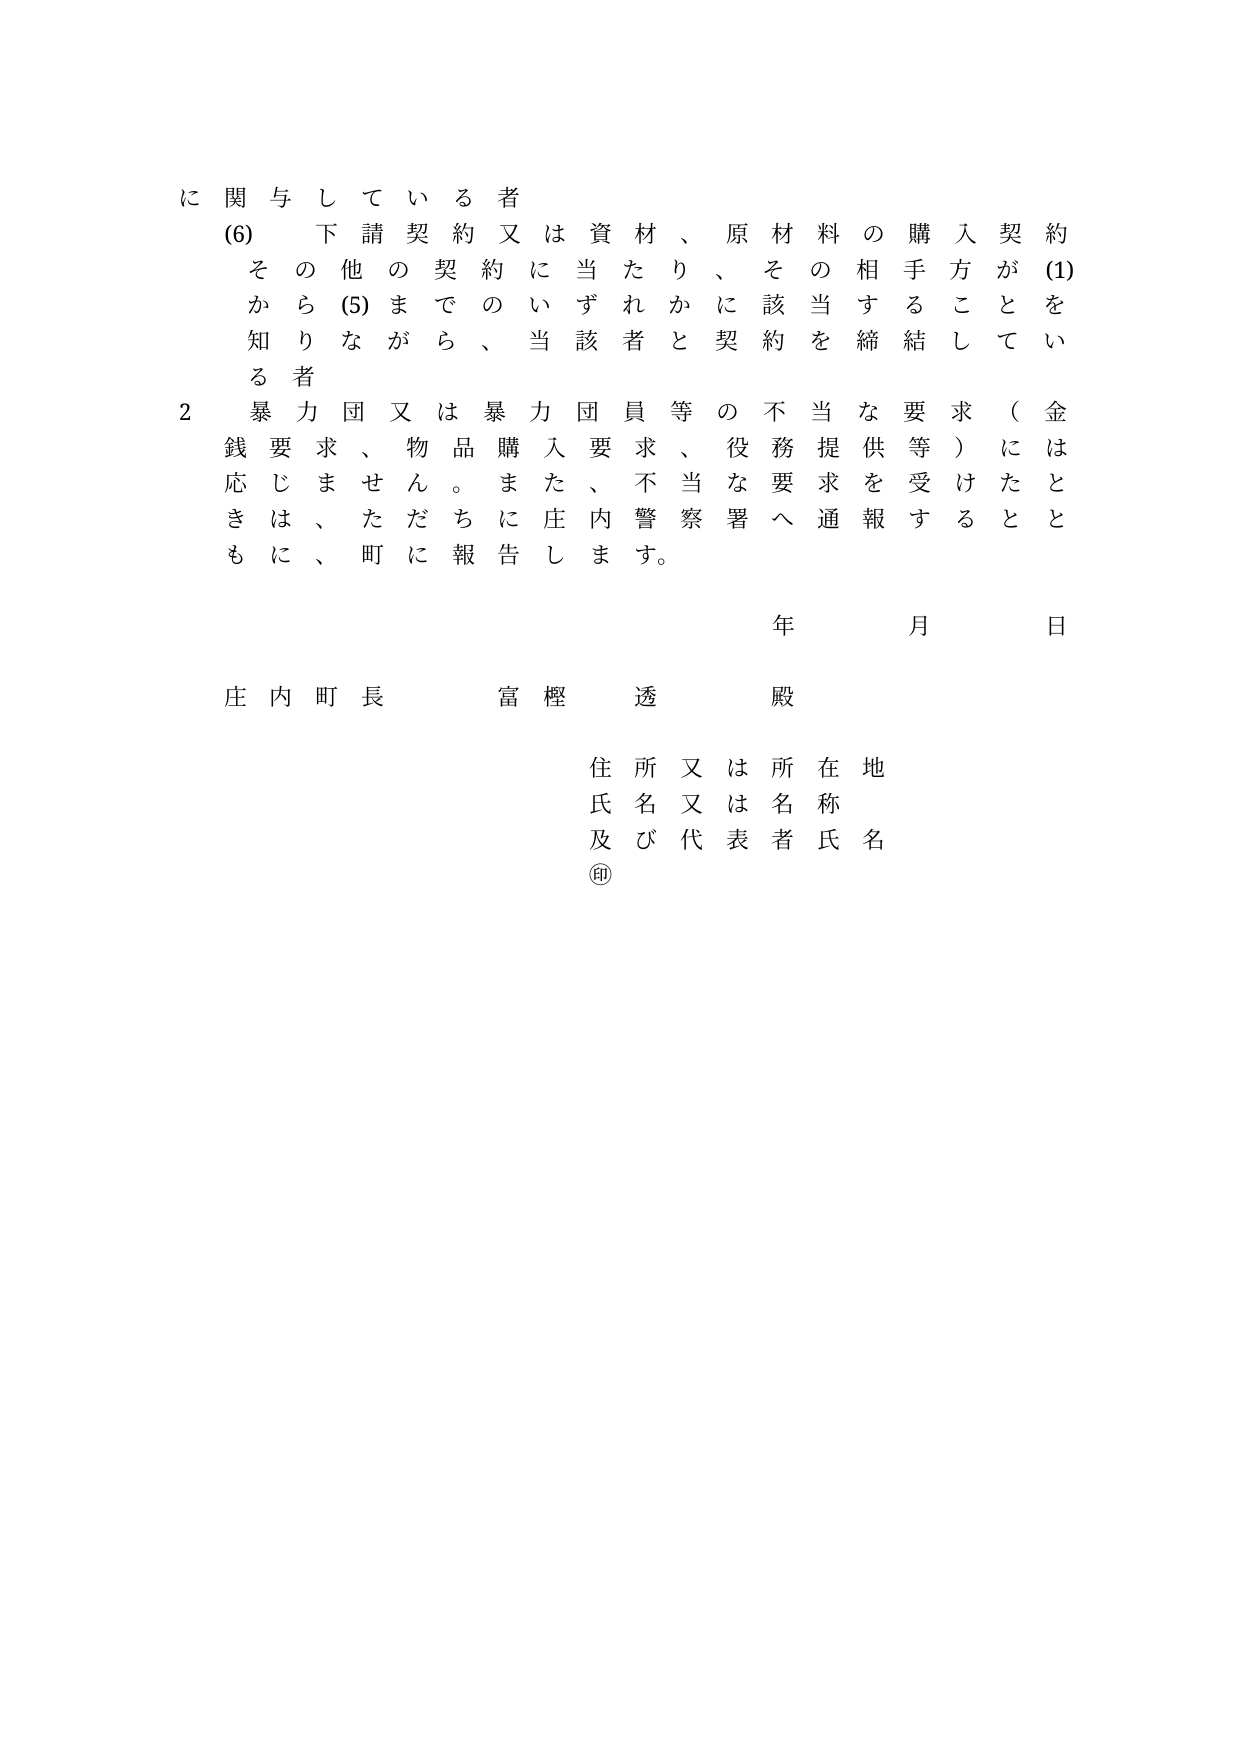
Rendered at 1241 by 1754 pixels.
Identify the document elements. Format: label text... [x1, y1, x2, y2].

text 及び代表者氏名 ㊞ [567, 820, 1091, 892]
text 2 暴力団又は暴力団員等の不当な要求（金銭要求、物品購入要求、役務提供等）には応じません。また、不当な要求を受けたときは、ただちに庄内警察署へ通報するとともに、町に報告します。 [178, 393, 1091, 571]
text 年 月 日 [178, 607, 1091, 642]
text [178, 179, 1091, 215]
text (6) 下請契約又は資材、原材料の購入契約その他の契約に当たり、その相手方が(1)から(5)までのいずれかに該当することを知りながら、当該者と契約を締結している者 [178, 215, 1091, 393]
text 庄内町長 富樫 透 殿 [178, 678, 1091, 713]
text 住所又は所在地 [567, 749, 1091, 785]
text 氏名又は名称 [567, 785, 1091, 820]
